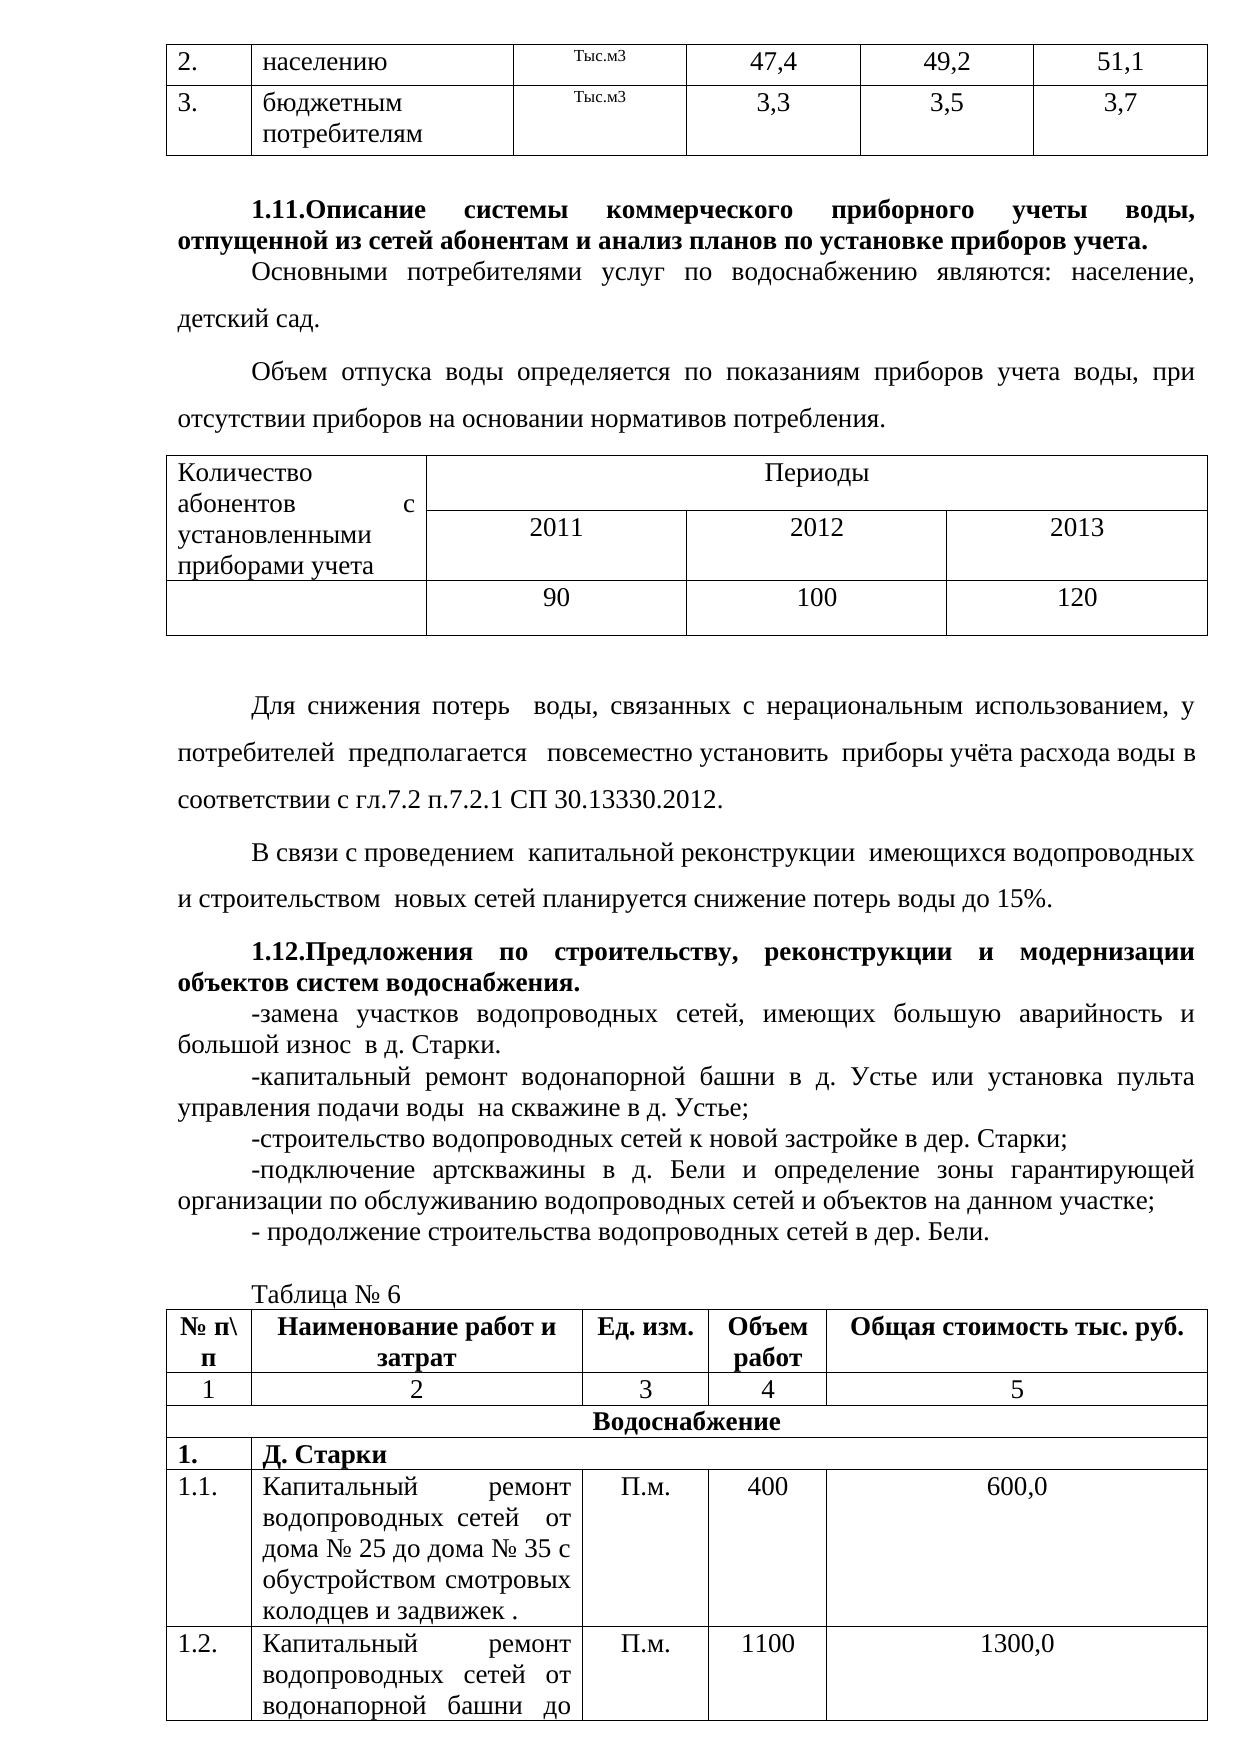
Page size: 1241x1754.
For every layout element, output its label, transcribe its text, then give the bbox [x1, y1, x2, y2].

table_cell 1. [167, 1438, 251, 1469]
table_cell 1100 [709, 1627, 826, 1720]
table_cell 1.2. [167, 1627, 251, 1720]
table_cell [167, 581, 426, 635]
table_cell 5 [827, 1373, 1207, 1404]
table_header Количество абонентов с установленными приборами учета [167, 456, 426, 580]
table_cell 49,2 [861, 45, 1033, 85]
table_cell 90 [427, 581, 686, 635]
table_cell 600,0 [827, 1470, 1207, 1626]
table_cell 1300,0 [827, 1627, 1207, 1720]
table_cell 3,5 [861, 86, 1033, 155]
text -замена участков водопроводных сетей, имеющих большую аварийность и большой износ в д. Старки. [177, 997, 1196, 1060]
table_cell 4 [709, 1373, 826, 1404]
text -подключение артскважины в д. Бели и определение зоны гарантирующей организации по обслуживанию водопроводных сетей и объектов на данном участке; [177, 1153, 1196, 1216]
text 1.12.Предложения по строительству, реконструкции и модернизации объектов систем водоснабжения. [177, 935, 1196, 997]
table_header Ед. изм. [583, 1310, 708, 1372]
table_cell бюджетным потребителям [252, 86, 513, 155]
text Основными потребителями услуг по водоснабжению являются: население, детский сад. [177, 256, 1196, 333]
table_header Периоды [427, 456, 1207, 510]
text Таблица № 6 [177, 1278, 1196, 1309]
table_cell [252, 1627, 582, 1720]
table_cell П.м. [583, 1470, 708, 1626]
table_cell 2011 [427, 511, 686, 580]
text - продолжение строительства водопроводных сетей в дер. Бели. [177, 1216, 1196, 1247]
table_cell 2. [167, 45, 251, 85]
text Объем отпуска воды определяется по показаниям приборов учета воды, при отсутствии приборов на основании нормативов потребления. [177, 355, 1196, 433]
table_cell 120 [947, 581, 1207, 635]
text -капитальный ремонт водонапорной башни в д. Устье или установка пульта управления подачи воды на скважине в д. Устье; [177, 1060, 1196, 1122]
table_cell Водоснабжение [167, 1406, 1207, 1437]
table_cell 3,7 [1034, 86, 1207, 155]
table_cell Тыс.м3 [514, 86, 686, 155]
text 1.11.Описание системы коммерческого приборного учеты воды, отпущенной из сетей абонентам и анализ планов по установке приборов учета. [177, 193, 1196, 256]
table_cell Капитальный ремонт водопроводных сетей от дома № 25 до дома № 35 с обустройством смотровых колодцев и задвижек . [252, 1470, 582, 1626]
table_cell Тыс.м3 [514, 45, 686, 85]
table_cell 3 [583, 1373, 708, 1404]
table_cell 2013 [947, 511, 1207, 580]
table_header № п\п [167, 1310, 251, 1372]
table_cell 3. [167, 86, 251, 155]
table_cell 400 [709, 1470, 826, 1626]
table_cell 1.1. [167, 1470, 251, 1626]
table_cell 51,1 [1034, 45, 1207, 85]
table_header Объем работ [709, 1310, 826, 1372]
table_cell 2012 [687, 511, 946, 580]
table_header Наименование работ и затрат [252, 1310, 582, 1372]
table_cell 100 [687, 581, 946, 635]
table_cell Д. Старки [252, 1438, 1207, 1469]
table_cell 1 [167, 1373, 251, 1404]
table_cell 2 [252, 1373, 582, 1404]
text Для снижения потерь воды, связанных с нерациональным использованием, у потребителей предполагается повсеместно установить приборы учёта расхода воды в соответствии с гл.7.2 п.7.2.1 СП 30.13330.2012. [177, 689, 1196, 814]
table_header Общая стоимость тыс. руб. [827, 1310, 1207, 1372]
table_cell П.м. [583, 1627, 708, 1720]
table_cell 3,3 [687, 86, 860, 155]
table_cell 47,4 [687, 45, 860, 85]
table_cell населению [252, 45, 513, 85]
text В связи с проведением капитальной реконструкции имеющихся водопроводных и строительством новых сетей планируется снижение потерь воды до 15%. [177, 836, 1196, 913]
text -строительство водопроводных сетей к новой застройке в дер. Старки; [177, 1122, 1196, 1153]
